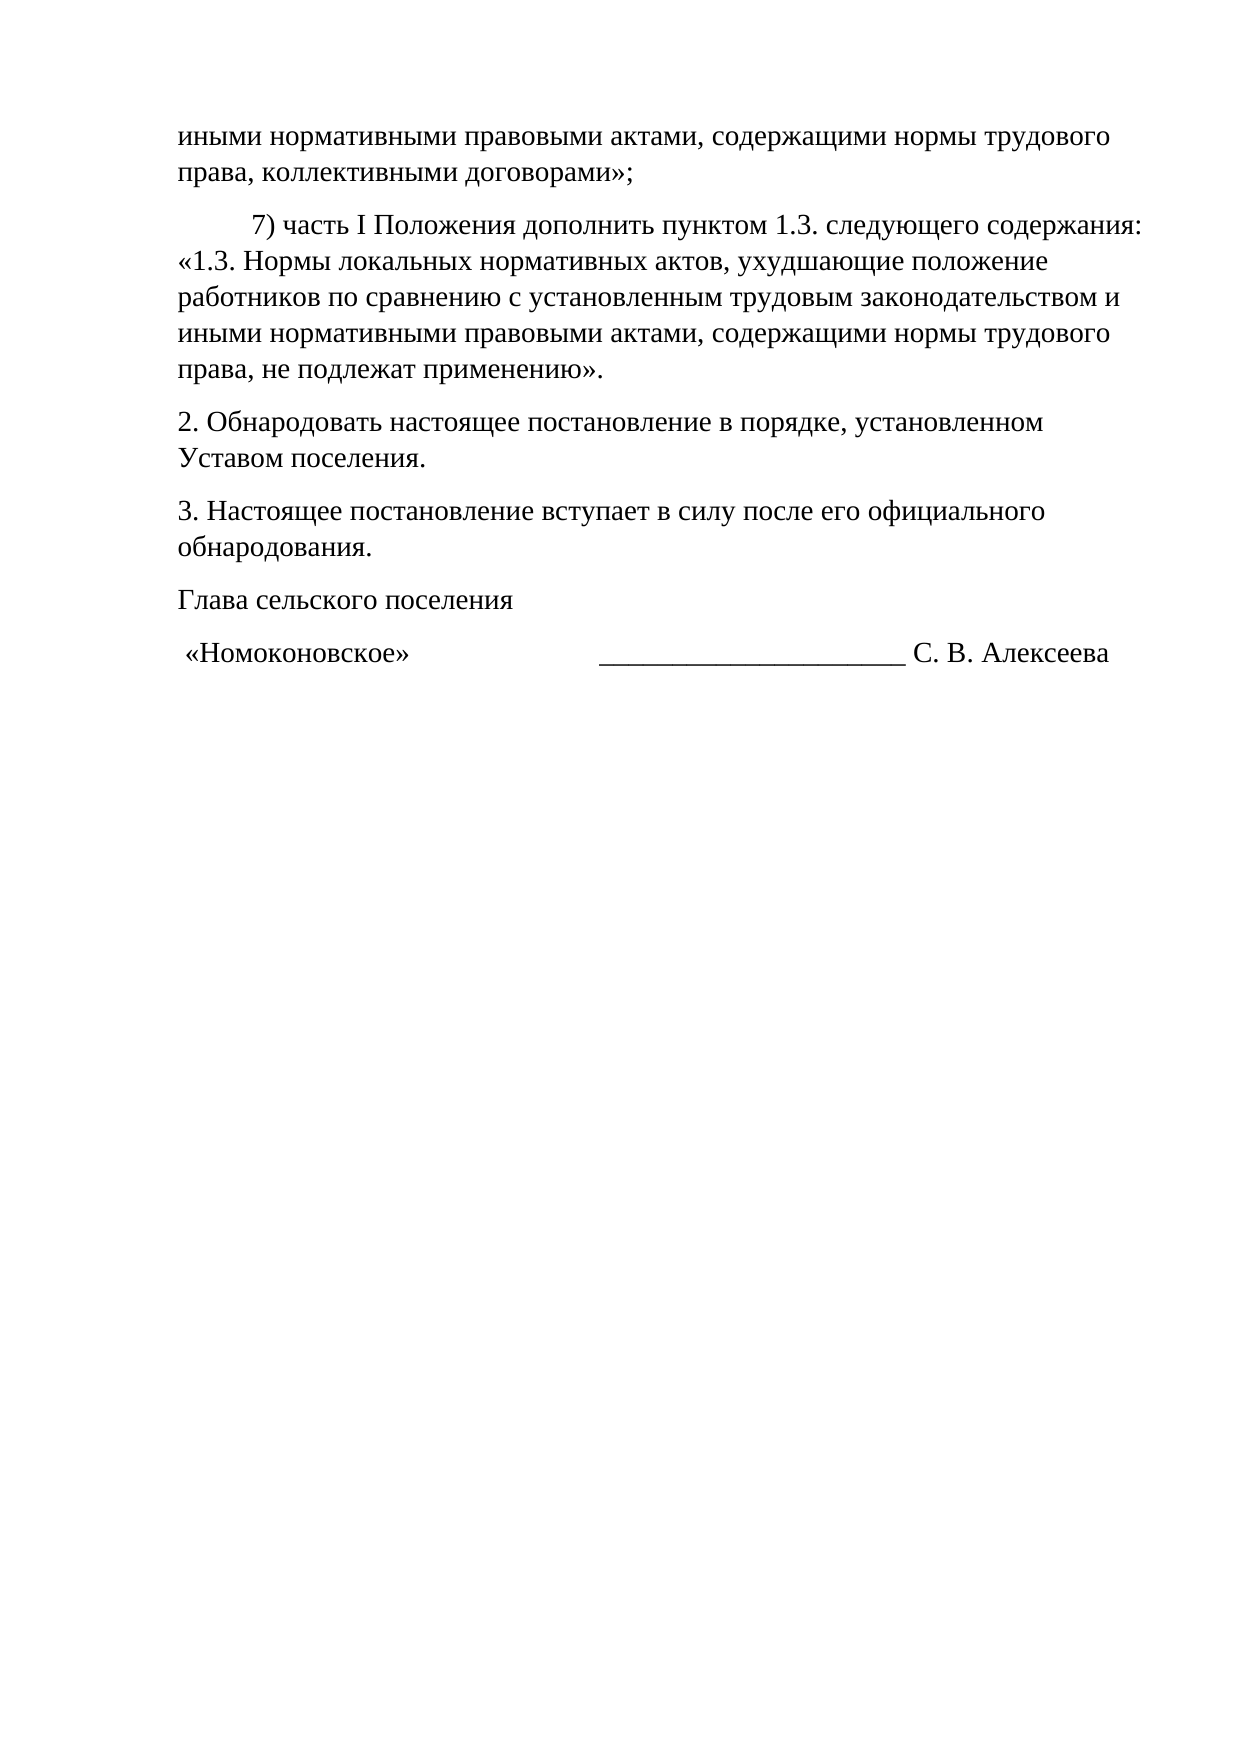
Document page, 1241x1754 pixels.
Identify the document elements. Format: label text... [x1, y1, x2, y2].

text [177, 118, 1152, 188]
text Глава сельского поселения [177, 582, 1152, 616]
text 2. Обнародовать настоящее постановление в порядке, установленном Уставом поселения. [177, 404, 1152, 474]
text 7) часть I Положения дополнить пунктом 1.3. следующего содержания: «1.3. Нормы локальных нормативных актов, ухудшающие положение работников по сравнению с установленным трудовым законодательством и иными нормативными правовыми актами, содержащими нормы трудового права, не подлежат применению». [177, 207, 1152, 385]
text 3. Настоящее постановление вступает в силу после его официального обнародования. [177, 493, 1152, 563]
text «Номоконовское» _____________________ С. В. Алексеева [177, 635, 1152, 669]
